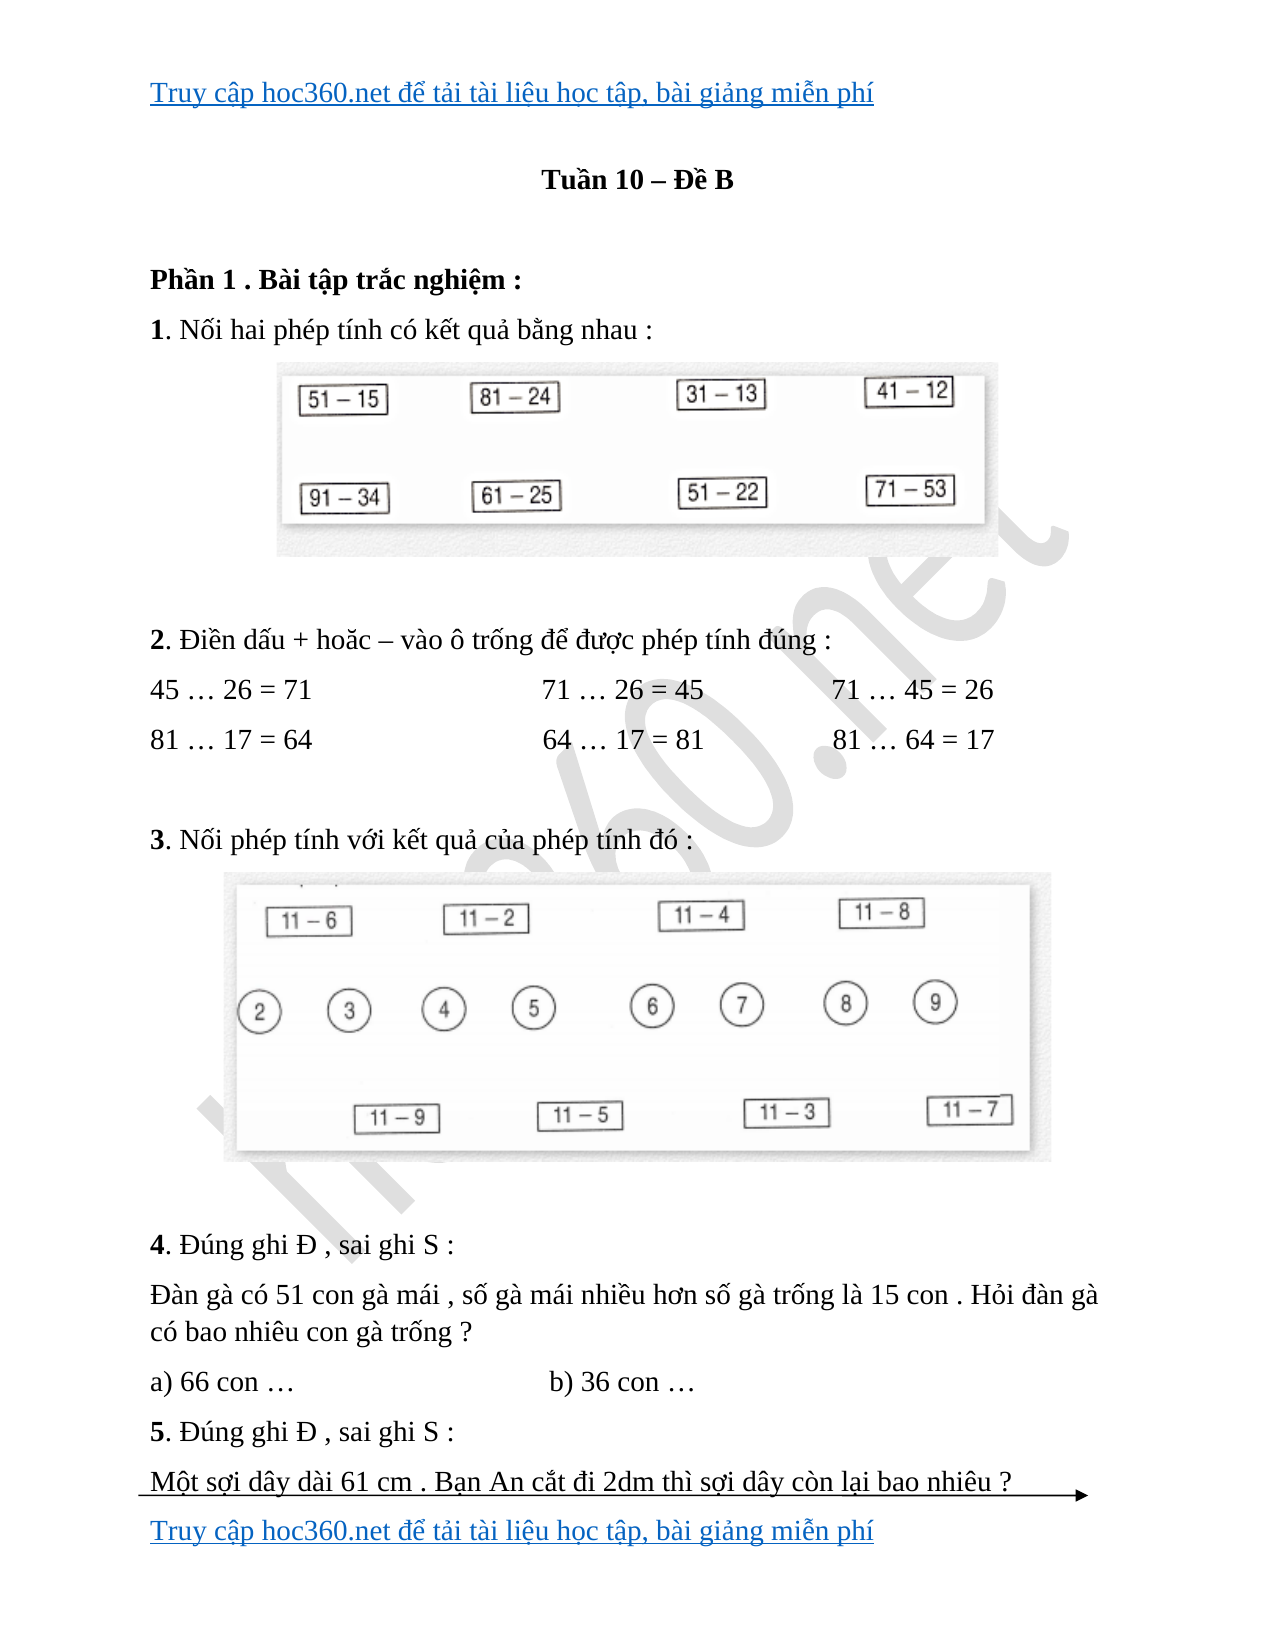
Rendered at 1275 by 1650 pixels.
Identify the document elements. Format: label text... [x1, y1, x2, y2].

text 1. Nối hai phép tính có kết quả bằng nhau : [150, 312, 1125, 346]
text 4. Đúng ghi Đ , sai ghi S : [150, 1227, 1125, 1261]
text Tuần 10 – Đề B [150, 162, 1125, 196]
text 81 … 17 = 64 64 … 17 = 81 81 … 64 = 17 [150, 722, 1125, 756]
text Phần 1 . Bài tập trắc nghiệm : [150, 262, 1125, 296]
picture [223, 872, 1052, 1162]
picture [276, 362, 999, 557]
text Đàn gà có 51 con gà mái , số gà mái nhiều hơn số gà trống là 15 con . Hỏi đàn gà có bao nhiêu con gà trống ? [150, 1277, 1125, 1348]
text 45 … 26 = 71 71 … 26 = 45 71 … 45 = 26 [150, 672, 1125, 706]
text 3. Nối phép tính với kết quả của phép tính đó : [150, 822, 1125, 856]
text a) 66 con … b) 36 con … [150, 1364, 1125, 1398]
text Một sợi dây dài 61 cm . Bạn An cắt đi 2dm thì sợi dây còn lại bao nhiêu ? [150, 1464, 1125, 1498]
text 2. Điền dấu + hoăc – vào ô trống để được phép tính đúng : [150, 622, 1125, 656]
text 5. Đúng ghi Đ , sai ghi S : [150, 1414, 1125, 1448]
